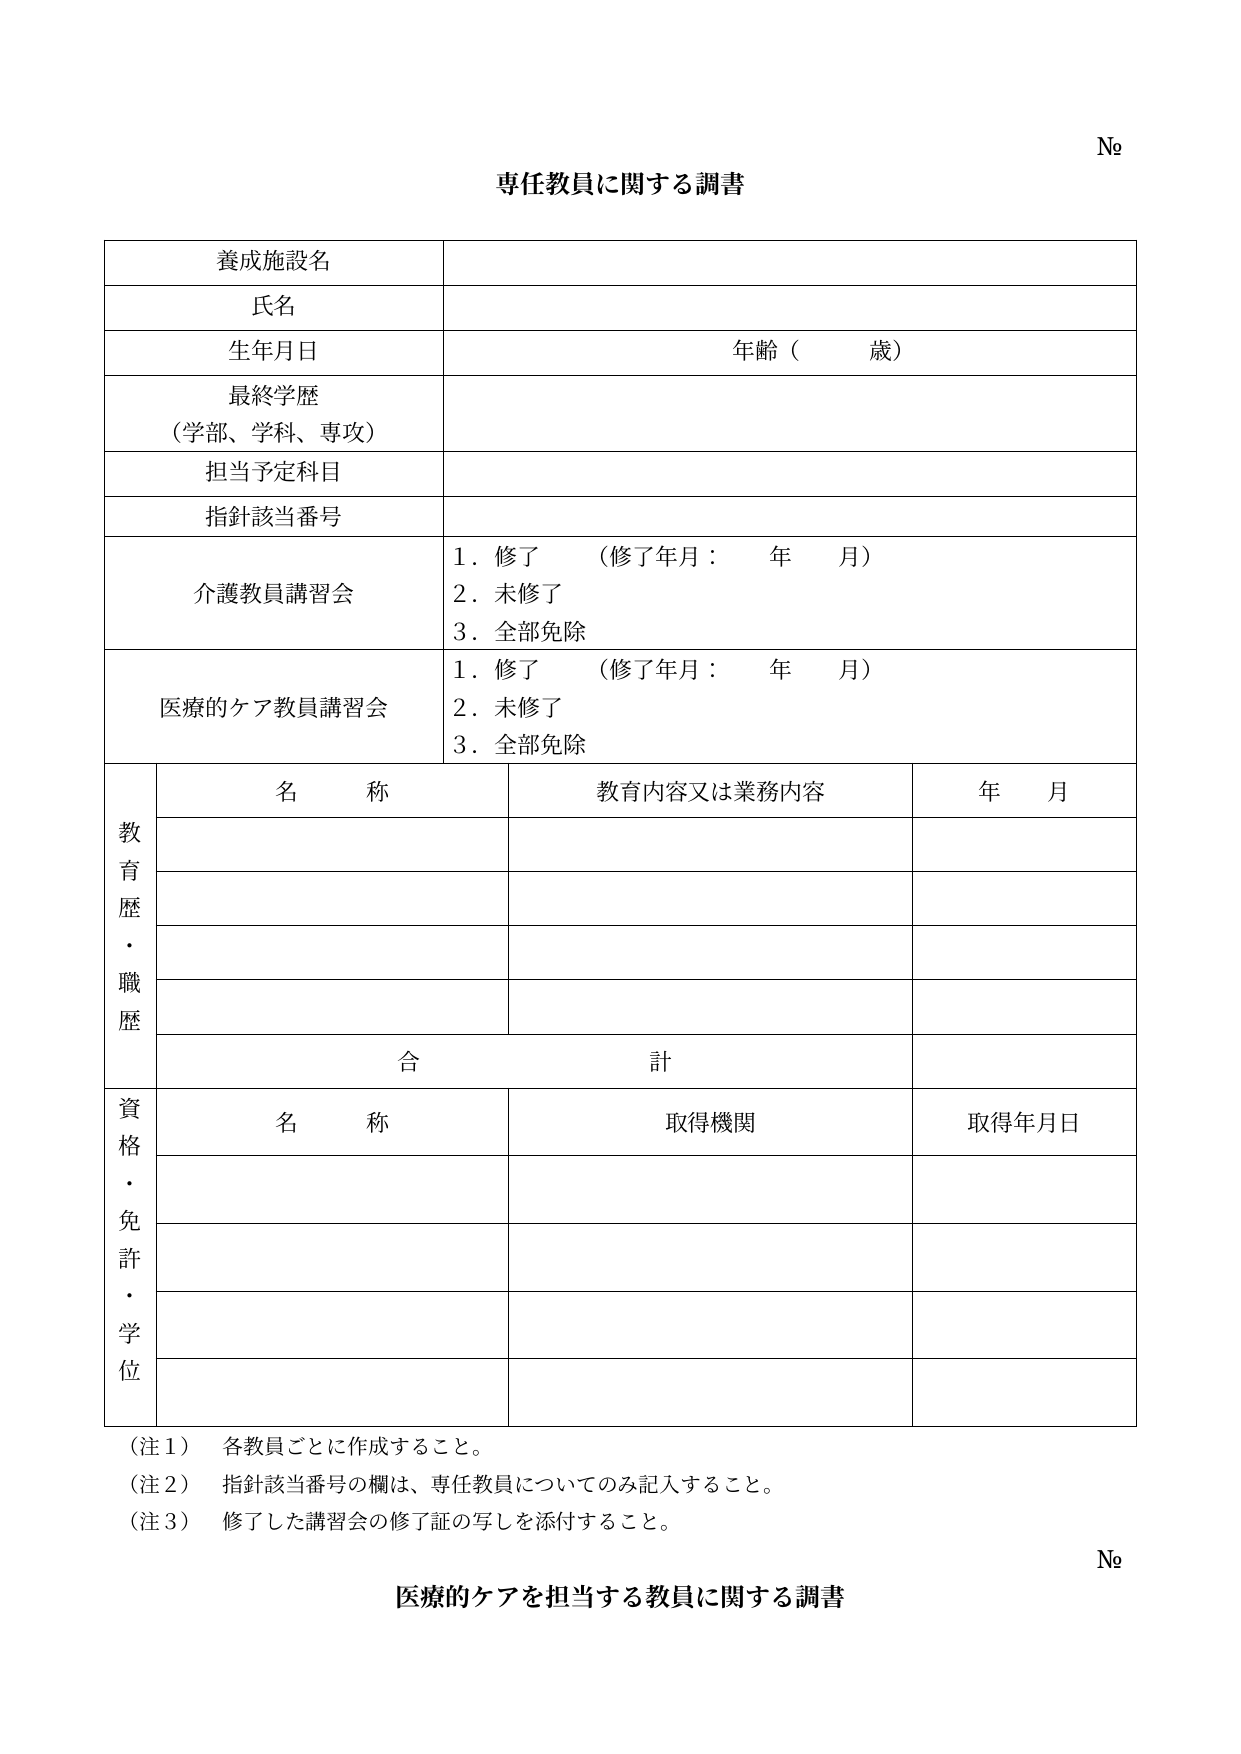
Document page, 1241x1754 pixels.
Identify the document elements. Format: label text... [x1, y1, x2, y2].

table_cell 年齢（ 歳） [444, 331, 1136, 374]
table_cell 介護教員講習会 [105, 537, 443, 649]
table_cell [509, 1156, 912, 1223]
table_cell [509, 818, 912, 871]
table_cell １．修了 （修了年月： 年 月） ２．未修了 ３．全部免除 [444, 537, 1136, 649]
table_cell [913, 818, 1136, 871]
text 医療的ケアを担当する教員に関する調書 [118, 1577, 1122, 1614]
table_cell [444, 452, 1136, 496]
text № [118, 1539, 1122, 1577]
text （注２） 指針該当番号の欄は、専任教員についてのみ記入すること。 [118, 1464, 1122, 1502]
table_cell [913, 1156, 1136, 1223]
table_cell [157, 1224, 508, 1291]
table_cell 指針該当番号 [105, 497, 443, 536]
table_cell 生年月日 [105, 331, 443, 374]
table_cell 医療的ケア教員講習会 [105, 650, 443, 763]
table_cell [913, 1359, 1136, 1426]
table_cell [913, 926, 1136, 979]
table_cell [157, 1292, 508, 1358]
table_cell 氏名 [105, 286, 443, 329]
table_header [444, 241, 1136, 284]
table_cell 教 育 歴 ・ 職 歴 [105, 764, 156, 1087]
table_cell 最終学歴 （学部、学科、専攻） [105, 376, 443, 451]
table_cell [444, 286, 1136, 329]
table_cell [913, 1224, 1136, 1291]
table_cell 取得年月日 [913, 1089, 1136, 1155]
table_cell [913, 980, 1136, 1033]
table_cell [157, 1156, 508, 1223]
table_cell 取得機関 [509, 1089, 912, 1155]
table_cell 合 計 [157, 1035, 912, 1087]
table_cell [913, 872, 1136, 925]
table_cell [157, 872, 508, 925]
table_cell [444, 376, 1136, 451]
table_cell [157, 926, 508, 979]
text （注１） 各教員ごとに作成すること。 [118, 1427, 1122, 1464]
text （注３） 修了した講習会の修了証の写しを添付すること。 [118, 1502, 1047, 1539]
table_cell 担当予定科目 [105, 452, 443, 496]
table_cell 年 月 [913, 764, 1136, 817]
table_cell [913, 1292, 1136, 1358]
table_cell 名 称 [157, 764, 508, 817]
table_cell [444, 497, 1136, 536]
table_cell [509, 1224, 912, 1291]
table_cell [913, 1035, 1136, 1087]
table_cell 教育内容又は業務内容 [509, 764, 912, 817]
table_cell 名 称 [157, 1089, 508, 1155]
text № [118, 127, 1122, 164]
table_cell 資 格 ・ 免 許 ・ 学 位 [105, 1089, 156, 1426]
table_cell [509, 1359, 912, 1426]
table_cell １．修了 （修了年月： 年 月） ２．未修了 ３．全部免除 [444, 650, 1136, 763]
table_cell [509, 872, 912, 925]
table_cell [157, 980, 508, 1033]
table_cell [509, 1292, 912, 1358]
table_header 養成施設名 [105, 241, 443, 284]
table_cell [509, 980, 912, 1033]
table_cell [157, 1359, 508, 1426]
table_cell [157, 818, 508, 871]
table_cell [509, 926, 912, 979]
text 専任教員に関する調書 [118, 164, 1122, 202]
